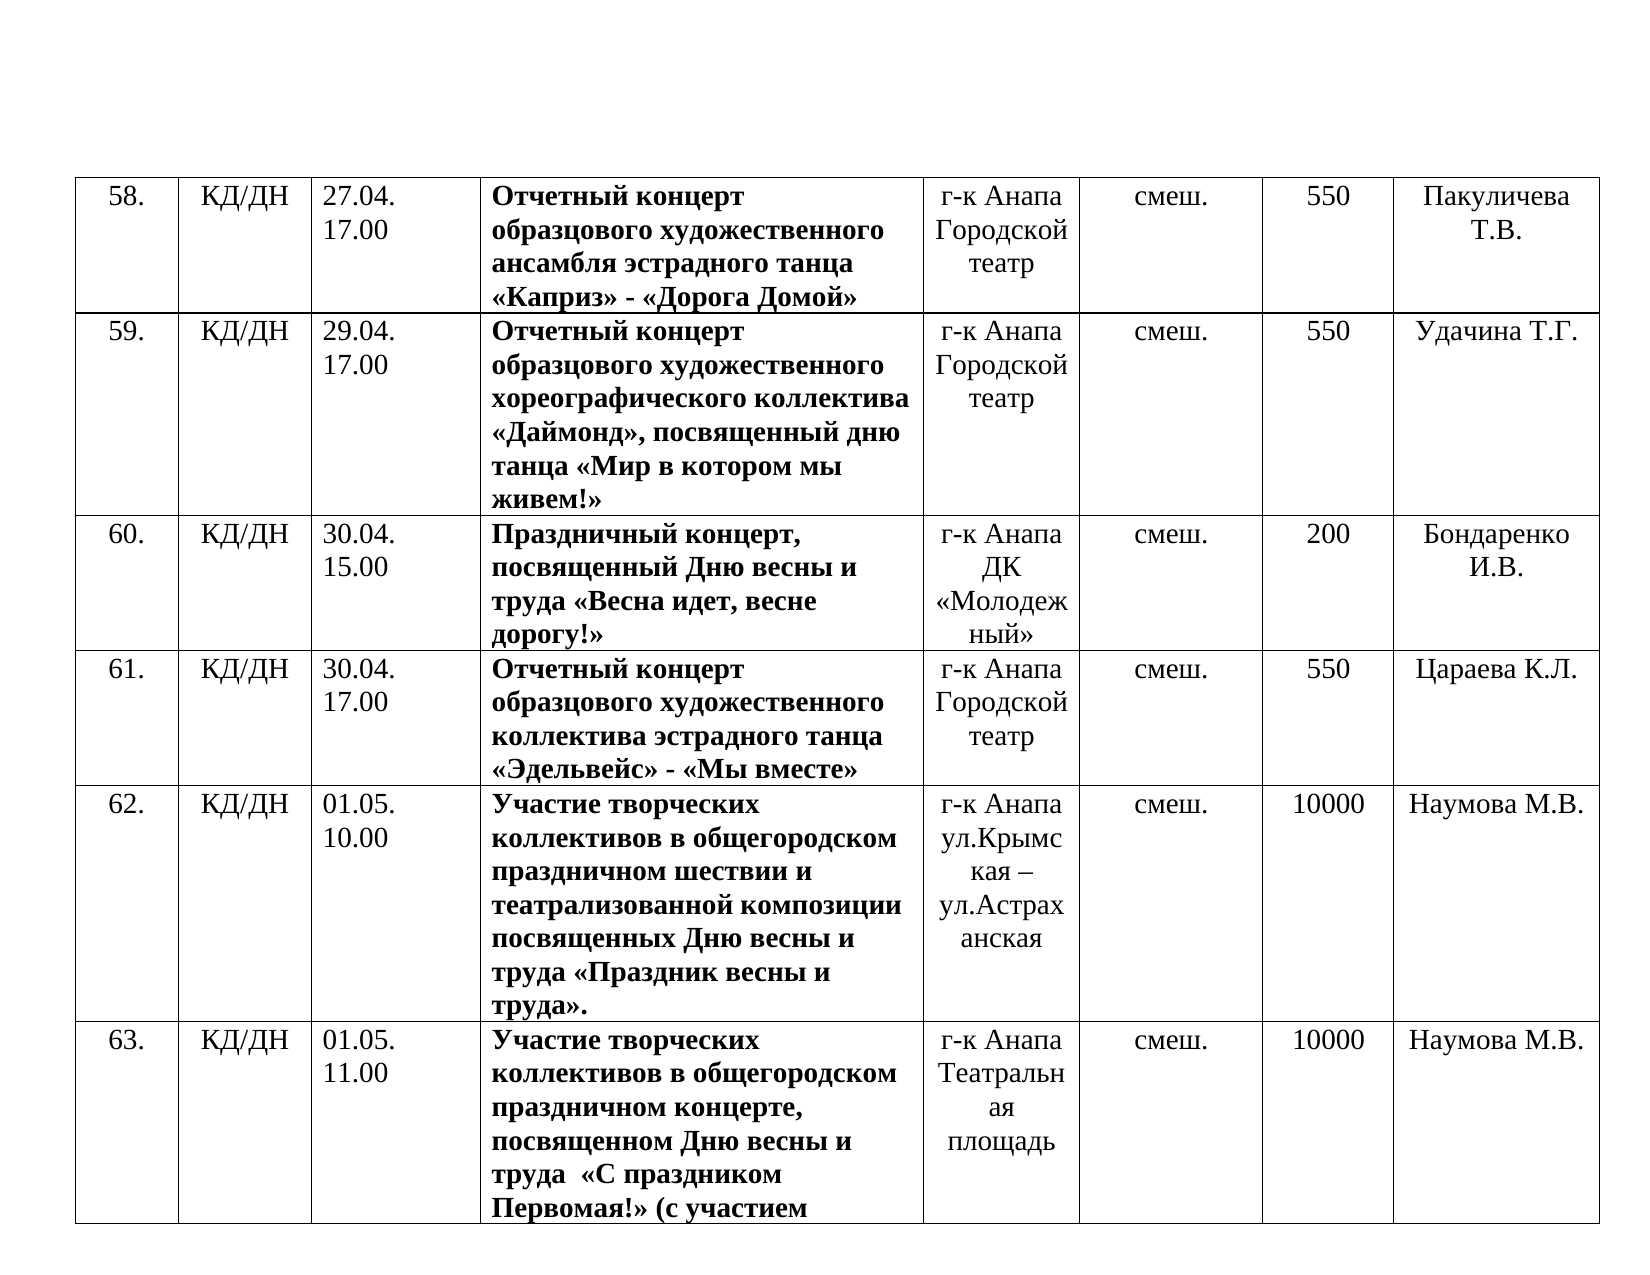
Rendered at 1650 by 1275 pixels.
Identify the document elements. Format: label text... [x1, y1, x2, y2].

table_cell КД/ДН [179, 786, 311, 1021]
table_cell Удачина Т.Г. [1394, 314, 1599, 515]
table_cell [76, 516, 178, 650]
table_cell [924, 1022, 1079, 1223]
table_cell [481, 1022, 923, 1223]
table_cell КД/ДН [179, 178, 311, 312]
table_cell 10000 [1263, 786, 1393, 1021]
table_cell 550 [1263, 651, 1393, 785]
table_cell [76, 786, 178, 1021]
table_cell 550 [1263, 178, 1393, 312]
table_cell смеш. [1080, 1022, 1262, 1223]
table_cell смеш. [1080, 651, 1262, 785]
table_cell КД/ДН [179, 314, 311, 515]
table_cell 200 [1263, 516, 1393, 650]
table_cell Пакуличева Т.В. [1394, 178, 1599, 312]
table_cell Участие творческих коллективов в общегородском праздничном шествии и театрализованной композиции посвященных Дню весны и труда «Праздник весны и труда». [481, 786, 923, 1021]
table_cell г-к Анапа Городской театр [924, 178, 1079, 312]
table_cell смеш. [1080, 786, 1262, 1021]
table_cell 29.04. 17.00 [312, 314, 480, 515]
table_cell смеш. [1080, 178, 1262, 312]
table_cell г-к Анапа ДК «Молодежный» [924, 516, 1079, 650]
table_cell Праздничный концерт, посвященный Дню весны и труда «Весна идет, весне дорогу!» [481, 516, 923, 650]
table_cell смеш. [1080, 516, 1262, 650]
table_cell [76, 178, 178, 312]
table_cell 01.05. 11.00 [312, 1022, 480, 1223]
table_cell 30.04. 17.00 [312, 651, 480, 785]
table_cell Наумова М.В. [1394, 786, 1599, 1021]
table_cell 10000 [1263, 1022, 1393, 1223]
table_cell КД/ДН [179, 1022, 311, 1223]
table_cell г-к Анапа Городской театр [924, 651, 1079, 785]
table_cell 27.04. 17.00 [312, 178, 480, 312]
table_cell Цараева К.Л. [1394, 651, 1599, 785]
table_cell [76, 1022, 178, 1223]
table_cell 01.05. 10.00 [312, 786, 480, 1021]
table_cell г-к Анапа Городской театр [924, 314, 1079, 515]
table_cell Отчетный концерт образцового художественного коллектива эстрадного танца «Эдельвейс» - «Мы вместе» [481, 651, 923, 785]
table_cell КД/ДН [179, 516, 311, 650]
table_cell Бондаренко И.В. [1394, 516, 1599, 650]
table_cell [76, 651, 178, 785]
table_cell [76, 314, 178, 515]
table_cell г-к Анапа ул.Крымская – ул.Астраханская [924, 786, 1079, 1021]
table_cell 550 [1263, 314, 1393, 515]
table_cell КД/ДН [179, 651, 311, 785]
table_cell смеш. [1080, 314, 1262, 515]
table_cell Отчетный концерт образцового художественного хореографического коллектива «Даймонд», посвященный дню танца «Мир в котором мы живем!» [481, 314, 923, 515]
table_cell 30.04. 15.00 [312, 516, 480, 650]
table_cell Отчетный концерт образцового художественного ансамбля эстрадного танца «Каприз» - «Дорога Домой» [481, 178, 923, 312]
table_cell Наумова М.В. [1394, 1022, 1599, 1223]
